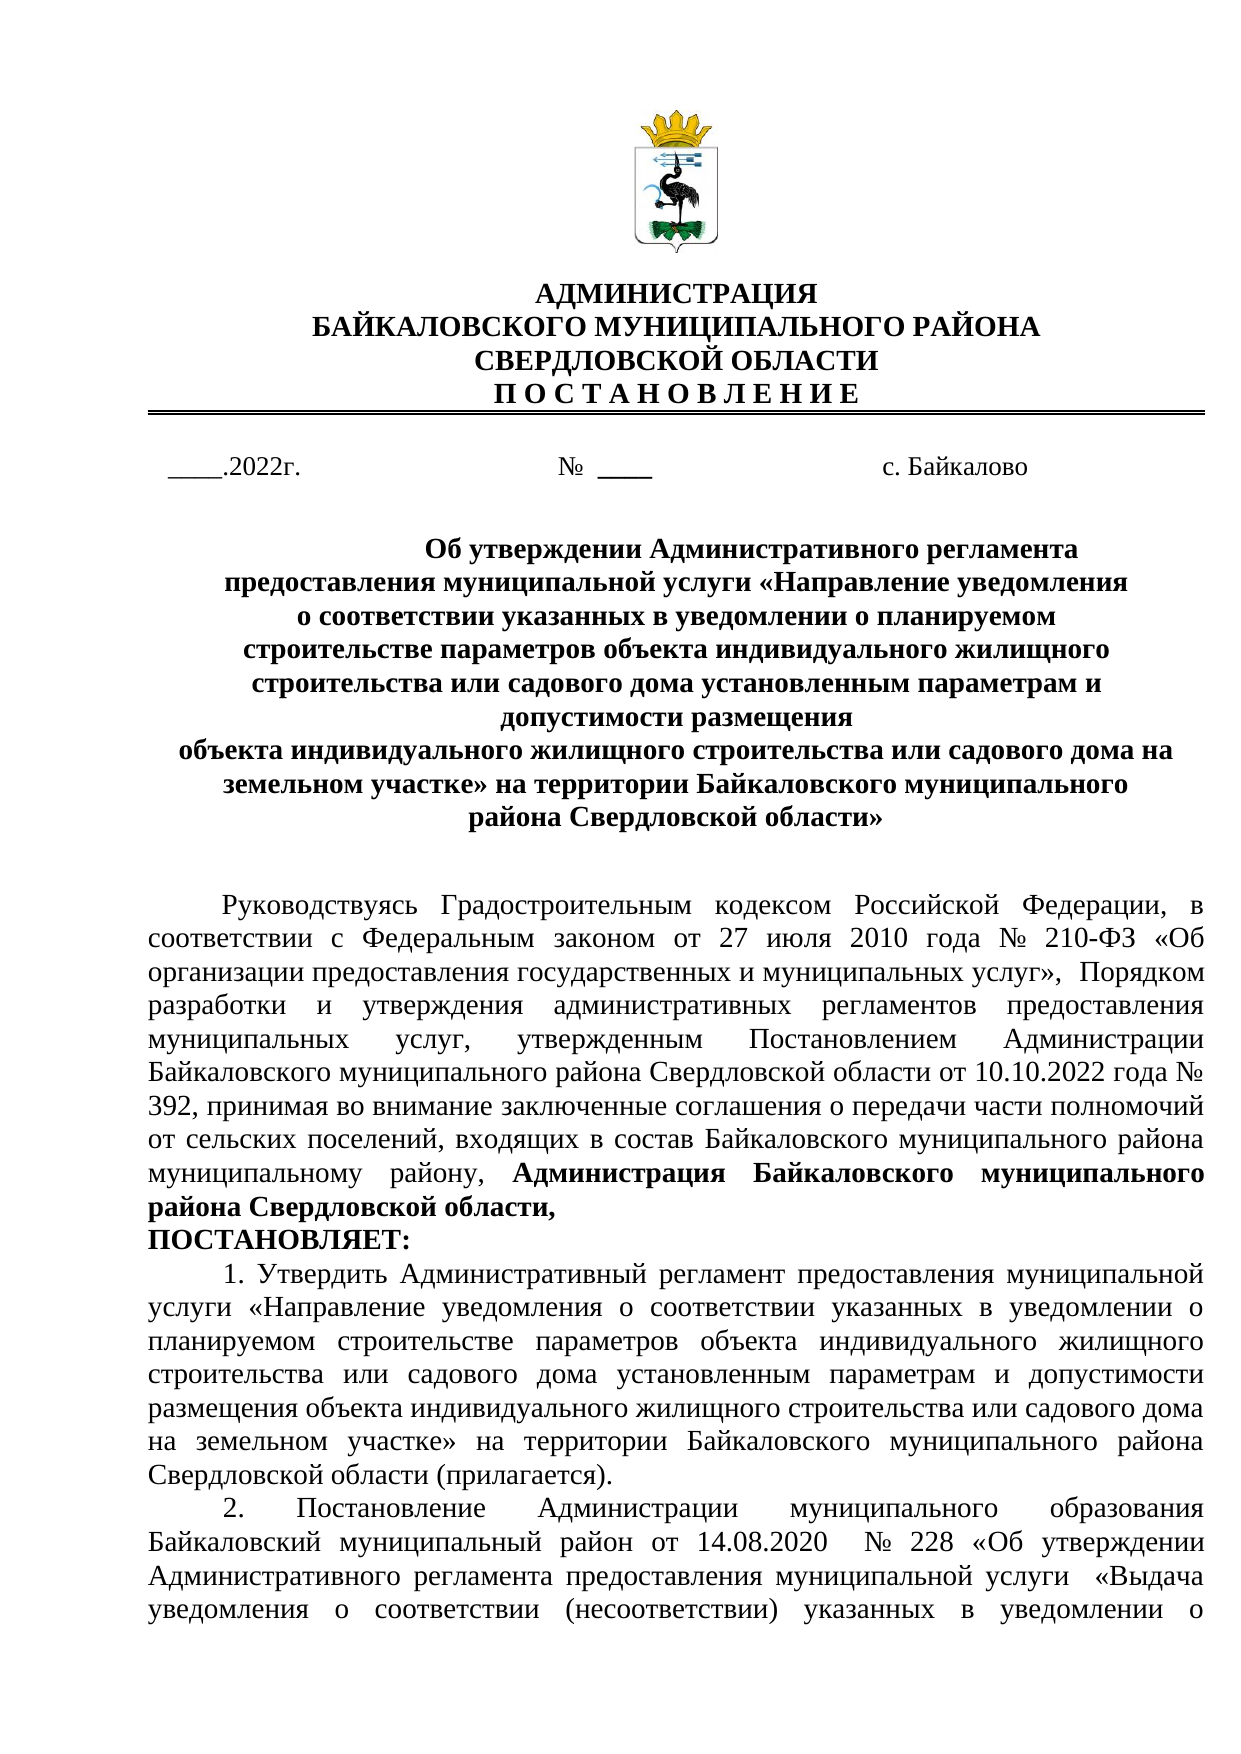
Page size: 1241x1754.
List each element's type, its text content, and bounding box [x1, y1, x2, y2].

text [148, 1491, 1205, 1625]
text 1. Утвердить Административный регламент предоставления муниципальной услуги «Направление уведомления о соответствии указанных в уведомлении о планируемом строительстве параметров объекта индивидуального жилищного строительства или садового дома установленным параметрам и допустимости размещения объекта индивидуального жилищного строительства или садового дома на земельном участке» на территории Байкаловского муниципального района Свердловской области (прилагается). [148, 1256, 1205, 1491]
picture [634, 110, 718, 253]
text БАЙКАЛОВСКОГО МУНИЦИПАЛЬНОГО РАЙОНА [148, 309, 1205, 343]
text П О С Т А Н О В Л Е Н И Е [148, 377, 1205, 410]
text ____.2022г. № ____ с. Байкалово [148, 451, 1205, 482]
text объекта индивидуального жилищного строительства или садового дома на земельном участке» на территории Байкаловского муниципального района Свердловской области» [172, 732, 1179, 833]
text Руководствуясь Градостроительным кодексом Российской Федерации, в соответствии с Федеральным законом от 27 июля 2010 года № 210-ФЗ «Об организации предоставления государственных и муниципальных услуг», Порядком разработки и утверждения административных регламентов предоставления муниципальных услуг, утвержденным Постановлением Администрации Байкаловского муниципального района Свердловской области от 10.10.2022 года № 392, принимая во внимание заключенные соглашения о передачи части полномочий от сельских поселений, входящих в состав Байкаловского муниципального района муниципальному району, Администрация Байкаловского муниципального района Свердловской области, [148, 887, 1205, 1222]
text СВЕРДЛОВСКОЙ ОБЛАСТИ [148, 343, 1205, 377]
text ПОСТАНОВЛЯЕТ: [148, 1222, 1205, 1256]
subtitle Об утверждении Административного регламента предоставления муниципальной услуги «Направление уведомления о соответствии указанных в уведомлении о планируемом строительстве параметров объекта индивидуального жилищного строительства или садового дома установленным параметрам и допустимости размещения [215, 531, 1138, 732]
text АДМИНИСТРАЦИЯ [148, 276, 1205, 309]
